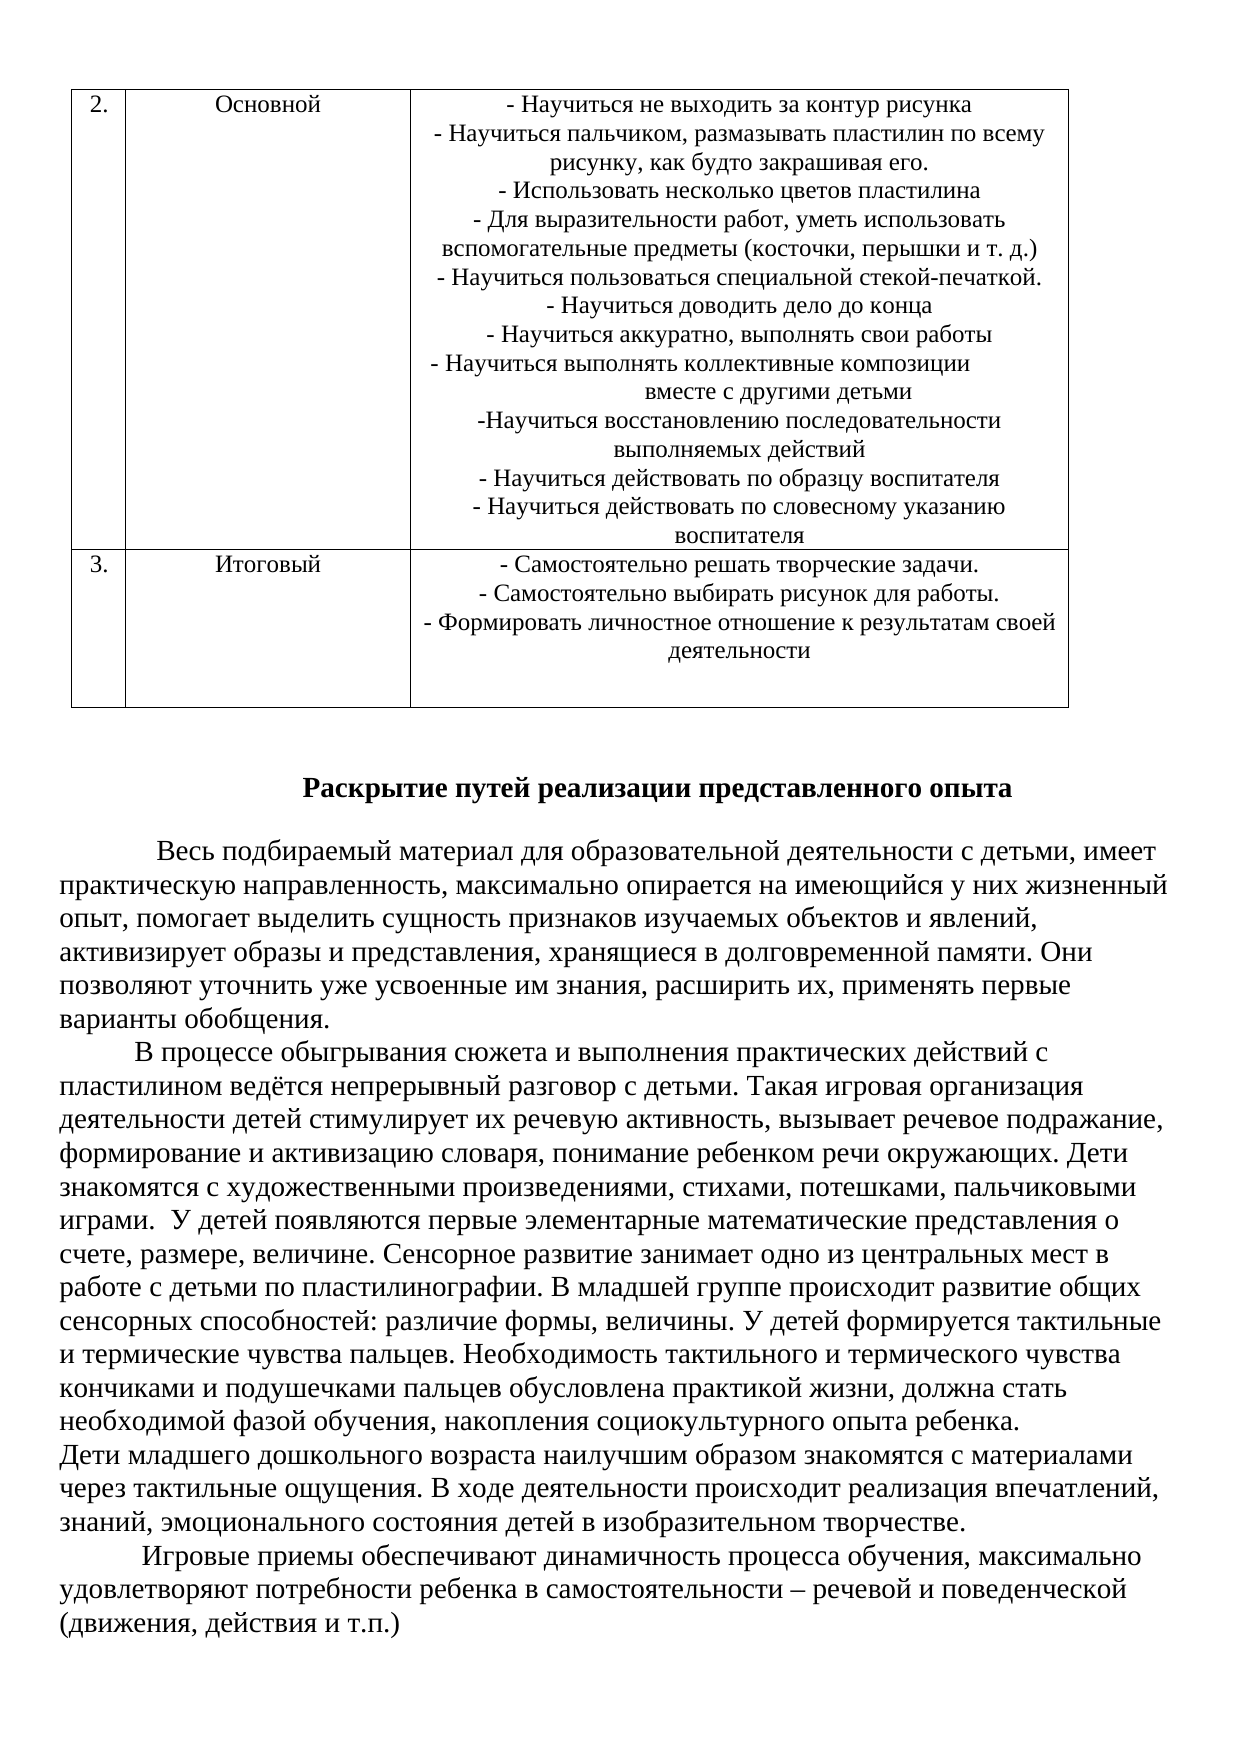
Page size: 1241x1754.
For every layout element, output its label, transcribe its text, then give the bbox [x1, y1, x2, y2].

table_cell 2. [72, 90, 125, 549]
table_cell - Самостоятельно решать творческие задачи. - Самостоятельно выбирать рисунок для работы. - Формировать личностное отношение к результатам своей деятельности [411, 550, 1068, 707]
table_cell - Научиться не выходить за контур рисунка Научиться пальчиком, размазывать пластилин по всему рисунку, как будто закрашивая его. - Использовать несколько цветов пластилина - Для выразительности работ, уметь использовать вспомогательные предметы (косточки, перышки и т. д.) Научиться пользоваться специальной стекой-печаткой. - Научиться доводить дело до конца - Научиться аккуратно, выполнять свои работы Научиться выполнять коллективные композиции вместе с другими детьми -Научиться восстановлению последовательности выполняемых действий Научиться действовать по образцу воспитателя Научиться действовать по словесному указанию воспитателя [411, 90, 1068, 549]
table_cell Основной [126, 90, 410, 549]
text Игровые приемы обеспечивают динамичность процесса обучения, максимально удовлетворяют потребности ребенка в самостоятельности – речевой и поведенческой (движения, действия и т.п.) [59, 1538, 1181, 1638]
text Дети младшего дошкольного возраста наилучшим образом знакомятся с материалами через тактильные ощущения. В ходе деятельности происходит реализация впечатлений, знаний, эмоционального состояния детей в изобразительном творчестве. [59, 1437, 1181, 1538]
text В процессе обыгрывания сюжета и выполнения практических действий с пластилином ведётся непрерывный разговор с детьми. Такая игровая организация деятельности детей стимулирует их речевую активность, вызывает речевое подражание, формирование и активизацию словаря, понимание ребенком речи окружающих. Дети знакомятся с художественными произведениями, стихами, потешками, пальчиковыми играми. У детей появляются первые элементарные математические представления о счете, размере, величине. Сенсорное развитие занимает одно из центральных мест в работе с детьми по пластилинографии. В младшей группе происходит развитие общих сенсорных способностей: различие формы, величины. У детей формируется тактильные и термические чувства пальцев. Необходимость тактильного и термического чувства кончиками и подушечками пальцев обусловлена практикой жизни, должна стать необходимой фазой обучения, накопления социокультурного опыта ребенка. [59, 1034, 1181, 1437]
text Раскрытие путей реализации представленного опыта [134, 771, 1181, 804]
text Весь подбираемый материал для образовательной деятельности с детьми, имеет практическую направленность, максимально опирается на имеющийся у них жизненный опыт, помогает выделить сущность признаков изучаемых объектов и явлений, активизирует образы и представления, хранящиеся в долговременной памяти. Они позволяют уточнить уже усвоенные им знания, расширить их, применять первые варианты обобщения. [59, 833, 1181, 1034]
table_cell Итоговый [126, 550, 410, 707]
table_cell 3. [72, 550, 125, 707]
